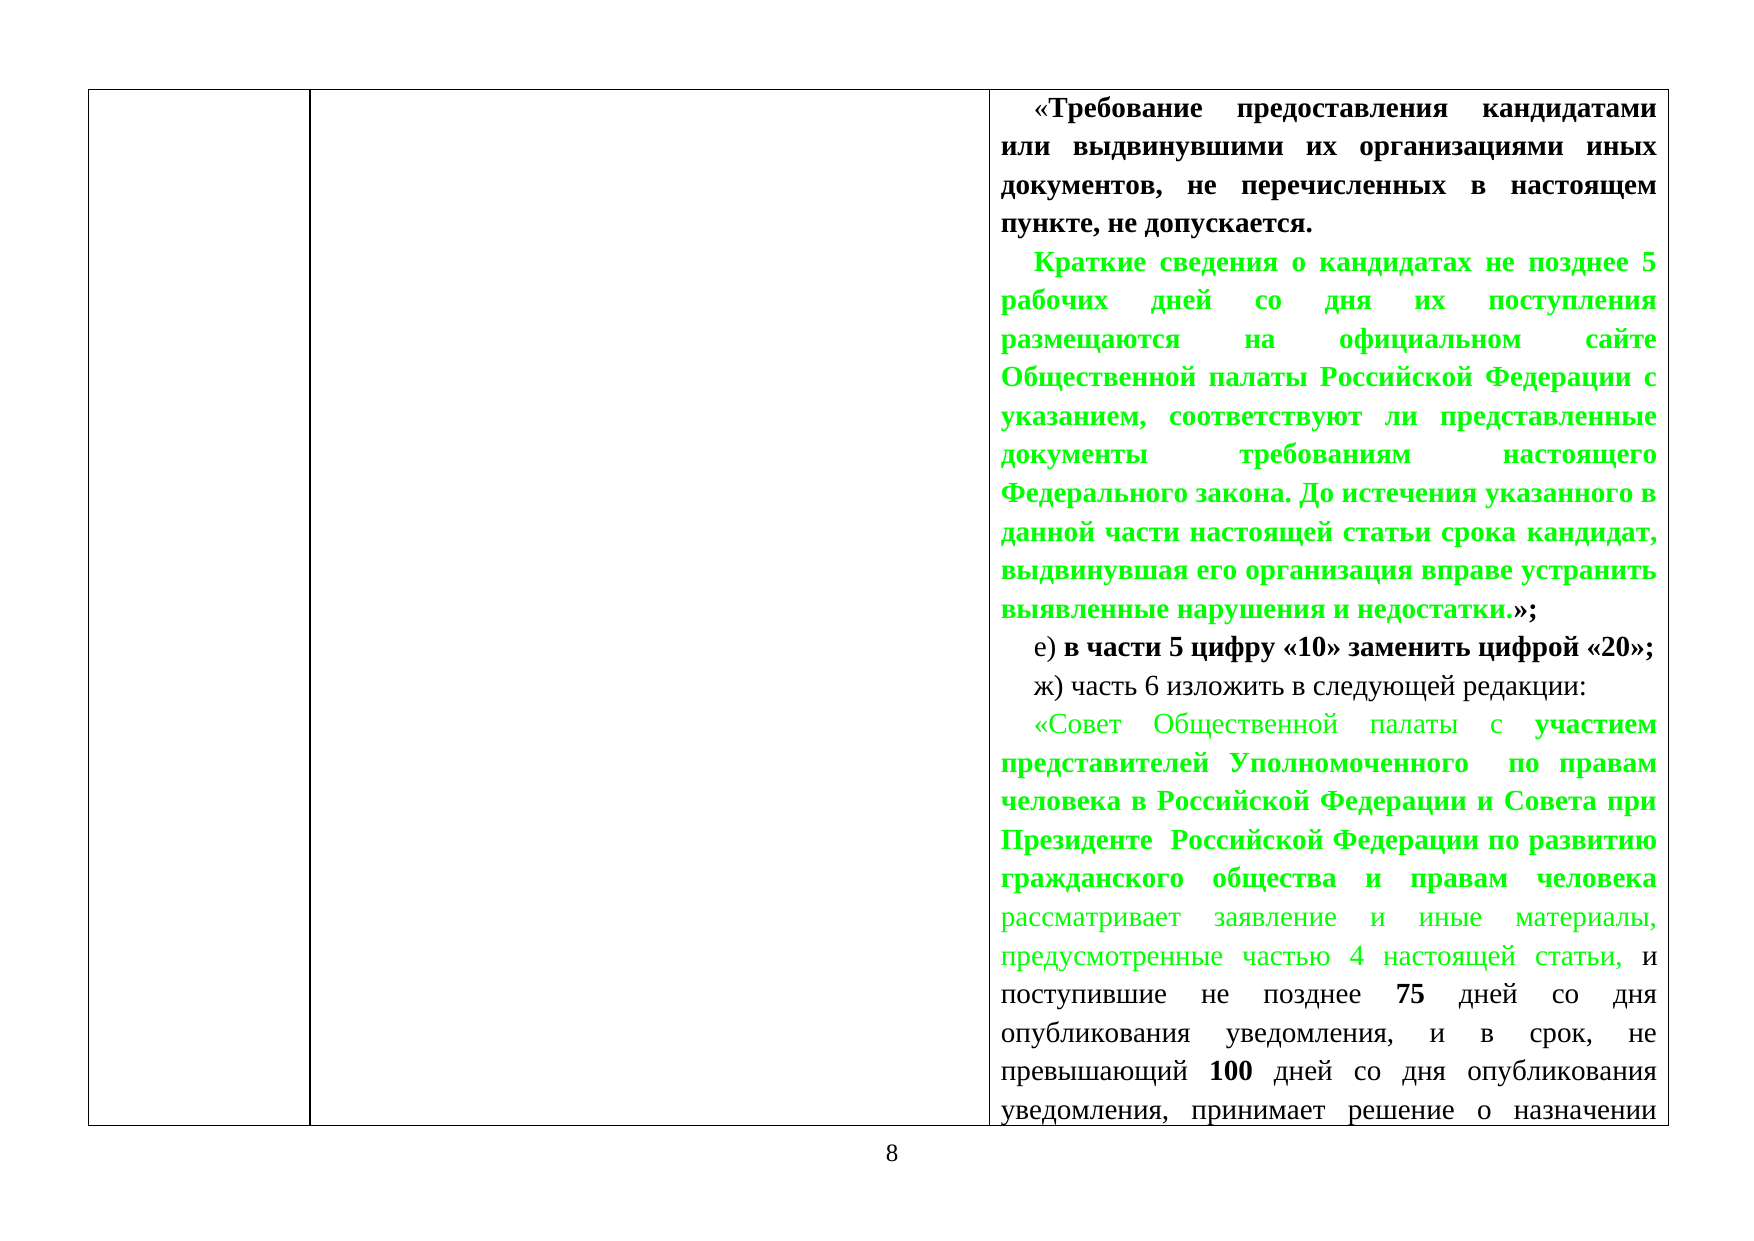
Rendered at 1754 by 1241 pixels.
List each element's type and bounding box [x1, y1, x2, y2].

table_cell [311, 90, 989, 1125]
table_cell [89, 90, 309, 1125]
table_cell [990, 90, 1668, 1125]
